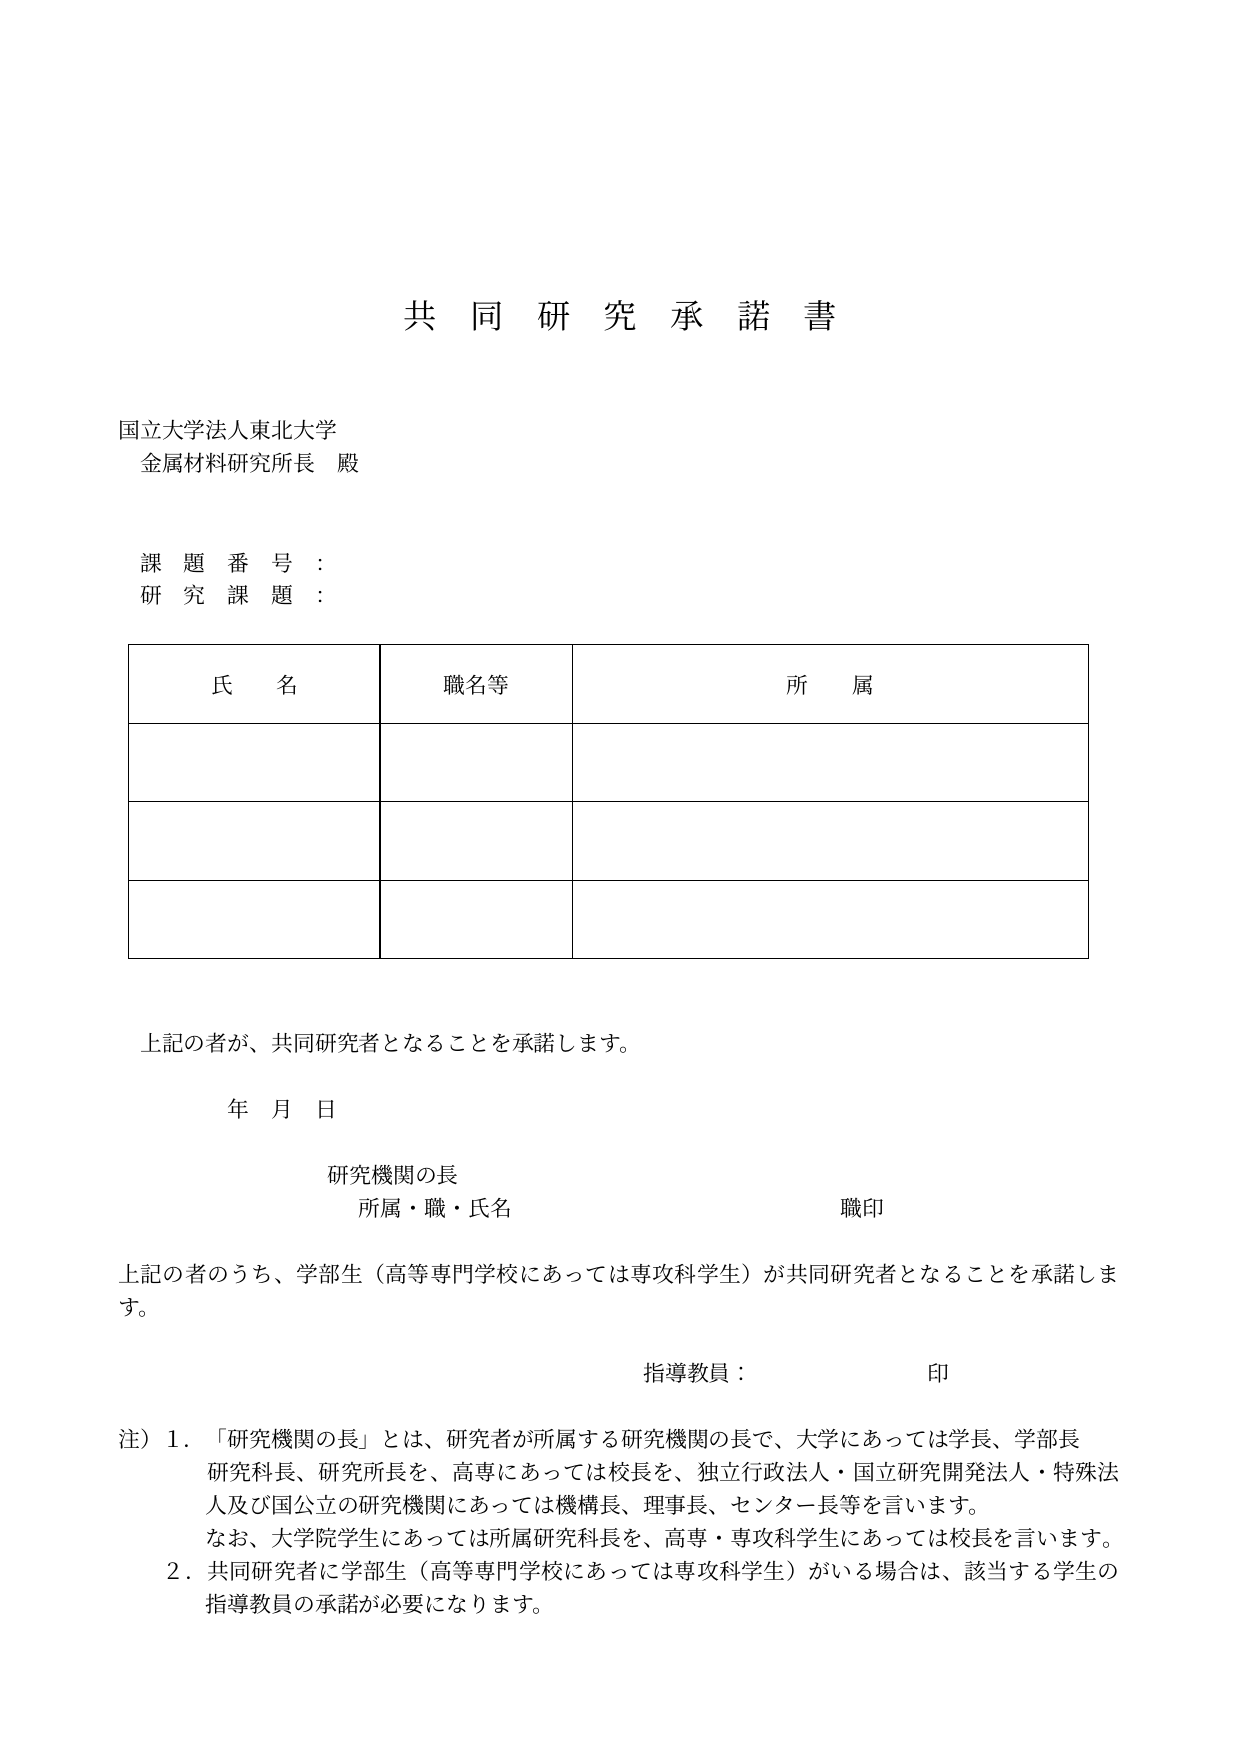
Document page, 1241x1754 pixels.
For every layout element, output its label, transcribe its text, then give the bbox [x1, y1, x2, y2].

table_cell [129, 724, 379, 801]
table_header 氏 名 [129, 645, 379, 723]
text 国立大学法人東北大学 [118, 413, 1122, 446]
text 課 題 番 号 ： [118, 545, 1122, 578]
table_cell [381, 724, 572, 801]
text なお、大学院学生にあっては所属研究科長を、高専・専攻科学生にあっては校長を言います。 [118, 1521, 1122, 1554]
table_cell [573, 881, 1088, 958]
text 上記の者が、共同研究者となることを承諾します。 [118, 1025, 1122, 1058]
text 共 同 研 究 承 諾 書 [118, 281, 1122, 347]
text 注）１．「研究機関の長」とは、研究者が所属する研究機関の長で、大学にあっては学長、学部長 [118, 1422, 1122, 1454]
table_header 職名等 [381, 645, 572, 723]
text 研究科長、研究所長を、高専にあっては校長を、独立行政法人・国立研究開発法人・特殊法人及び国公立の研究機関にあっては機構長、理事長、センター長等を言います。 [118, 1454, 1122, 1521]
table_cell [381, 802, 572, 880]
table_cell [381, 881, 572, 958]
table_cell [129, 802, 379, 880]
text 指導教員： 印 [118, 1356, 1122, 1388]
text 年 月 日 [118, 1091, 1122, 1124]
text ２．共同研究者に学部生（高等専門学校にあっては専攻科学生）がいる場合は、該当する学生の指導教員の承諾が必要になります。 [118, 1554, 1122, 1620]
table_cell [573, 802, 1088, 880]
text 研究機関の長 [118, 1157, 1122, 1190]
text 研 究 課 題 ： [118, 578, 1122, 611]
text 金属材料研究所長 殿 [118, 446, 1122, 479]
table_cell [129, 881, 379, 958]
text 所属・職・氏名 職印 [118, 1190, 1122, 1223]
text 上記の者のうち、学部生（高等専門学校にあっては専攻科学生）が共同研究者となることを承諾します。 [118, 1256, 1122, 1322]
table_cell [573, 724, 1088, 801]
table_header 所 属 [573, 645, 1088, 723]
